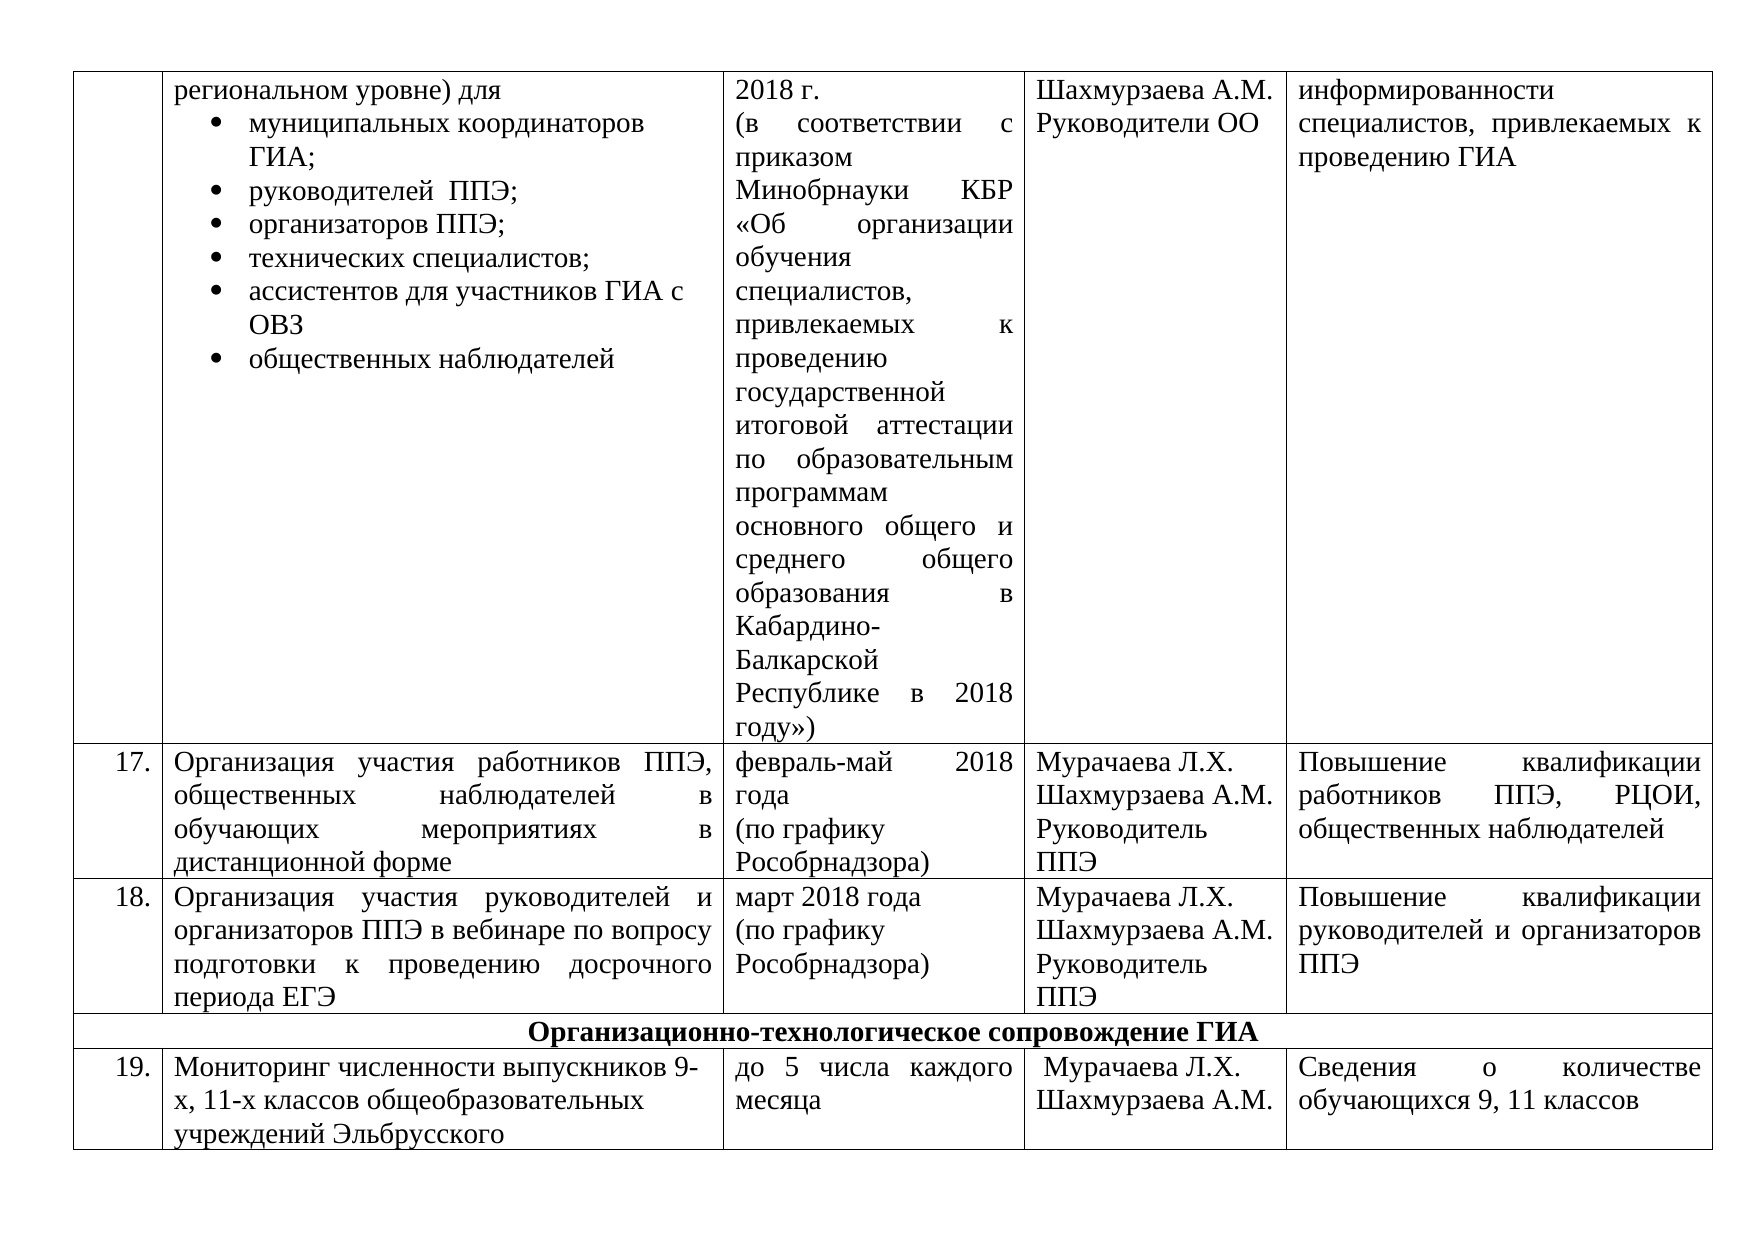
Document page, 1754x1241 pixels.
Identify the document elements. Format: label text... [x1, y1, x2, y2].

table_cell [163, 1049, 723, 1149]
table_cell [74, 72, 162, 743]
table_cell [1025, 1049, 1286, 1149]
table_cell Организационно-технологическое сопровождение ГИА [74, 1014, 1712, 1048]
table_cell Повышение квалификации работников ППЭ, РЦОИ, общественных наблюдателей [1287, 744, 1712, 878]
table_cell Организация участия руководителей и организаторов ППЭ в вебинаре по вопросу подготовки к проведению досрочного периода ЕГЭ [163, 879, 723, 1013]
table_cell Организация участия работников ППЭ, общественных наблюдателей в обучающих мероприятиях в дистанционной форме [163, 744, 723, 878]
table_cell [74, 879, 162, 1013]
table_cell Мурачаева Л.Х. Шахмурзаева А.М. Руководитель ППЭ [1025, 879, 1286, 1013]
table_cell [74, 1049, 162, 1149]
table_cell Мурачаева Л.Х. Шахмурзаева А.М. Руководитель ППЭ [1025, 744, 1286, 878]
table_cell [724, 72, 1024, 743]
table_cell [724, 1049, 1024, 1149]
table_cell Повышение квалификации руководителей и организаторов ППЭ [1287, 879, 1712, 1013]
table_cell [1287, 72, 1712, 743]
table_cell [74, 744, 162, 878]
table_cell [163, 72, 723, 743]
table_cell март 2018 года (по графику Рособрнадзора) [724, 879, 1024, 1013]
table_cell февраль-май 2018 года (по графику Рособрнадзора) [724, 744, 1024, 878]
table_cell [1287, 1049, 1712, 1149]
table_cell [1025, 72, 1286, 743]
